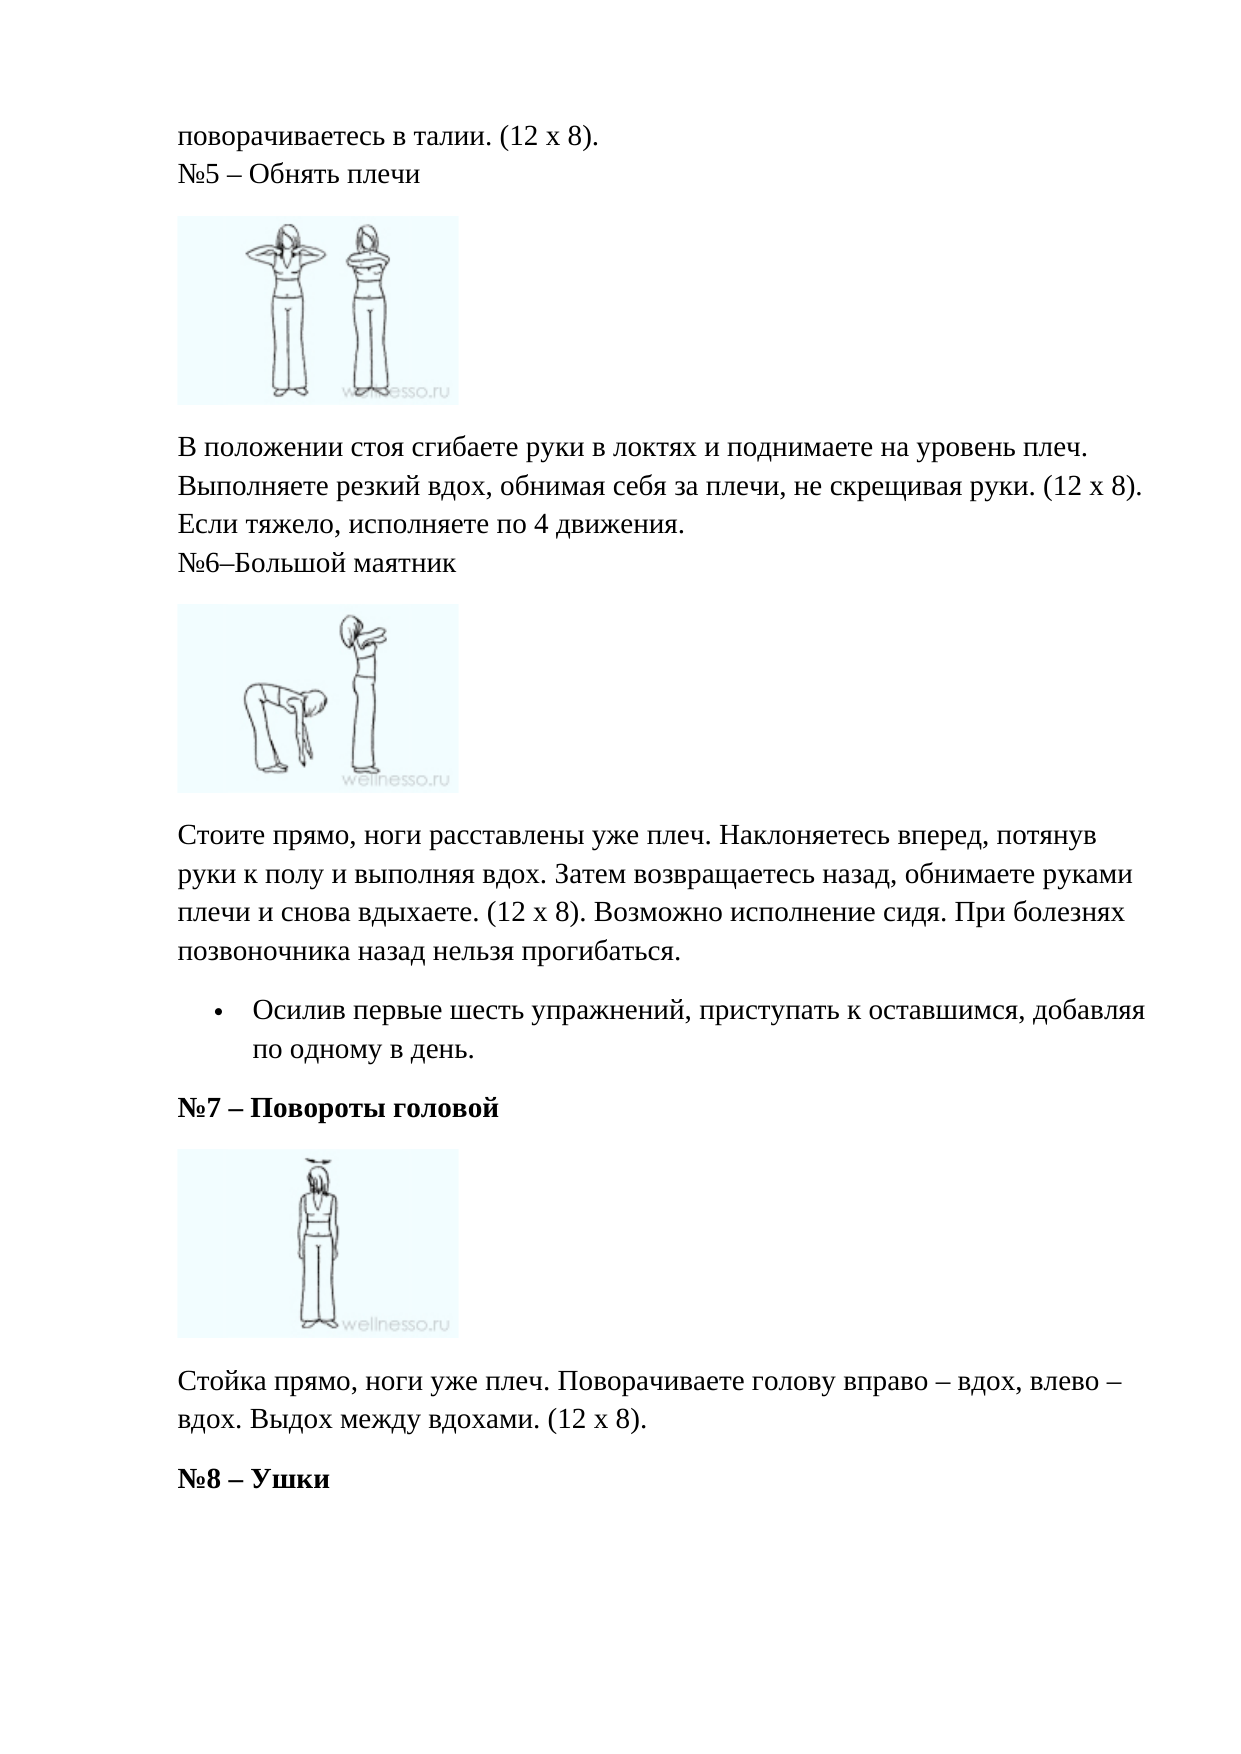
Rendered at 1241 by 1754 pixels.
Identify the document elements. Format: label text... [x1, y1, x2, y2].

text Стойка прямо, ноги уже плеч. Поворачиваете голову вправо – вдох, влево – вдох. Выдох между вдохами. (12 х 8). [177, 1363, 1152, 1435]
list Осилив первые шесть упражнений, приступать к оставшимся, добавляя по одному в день. [215, 992, 1152, 1064]
picture [177, 216, 459, 405]
text №8 – Ушки [177, 1461, 1152, 1494]
text В положении стоя сгибаете руки в локтях и поднимаете на уровень плеч. Выполняете резкий вдох, обнимая себя за плечи, не скрещивая руки. (12 х 8). Если тяжело, исполняете по 4 движения. №6–Большой маятник [177, 429, 1152, 578]
picture [177, 604, 459, 793]
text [177, 118, 1152, 190]
text Стоите прямо, ноги расставлены уже плеч. Наклоняетесь вперед, потянув руки к полу и выполняя вдох. Затем возвращаетесь назад, обнимаете руками плечи и снова вдыхаете. (12 х 8). Возможно исполнение сидя. При болезнях позвоночника назад нельзя прогибаться. [177, 817, 1152, 967]
picture [177, 1149, 459, 1338]
text №7 – Повороты головой [177, 1090, 1152, 1124]
